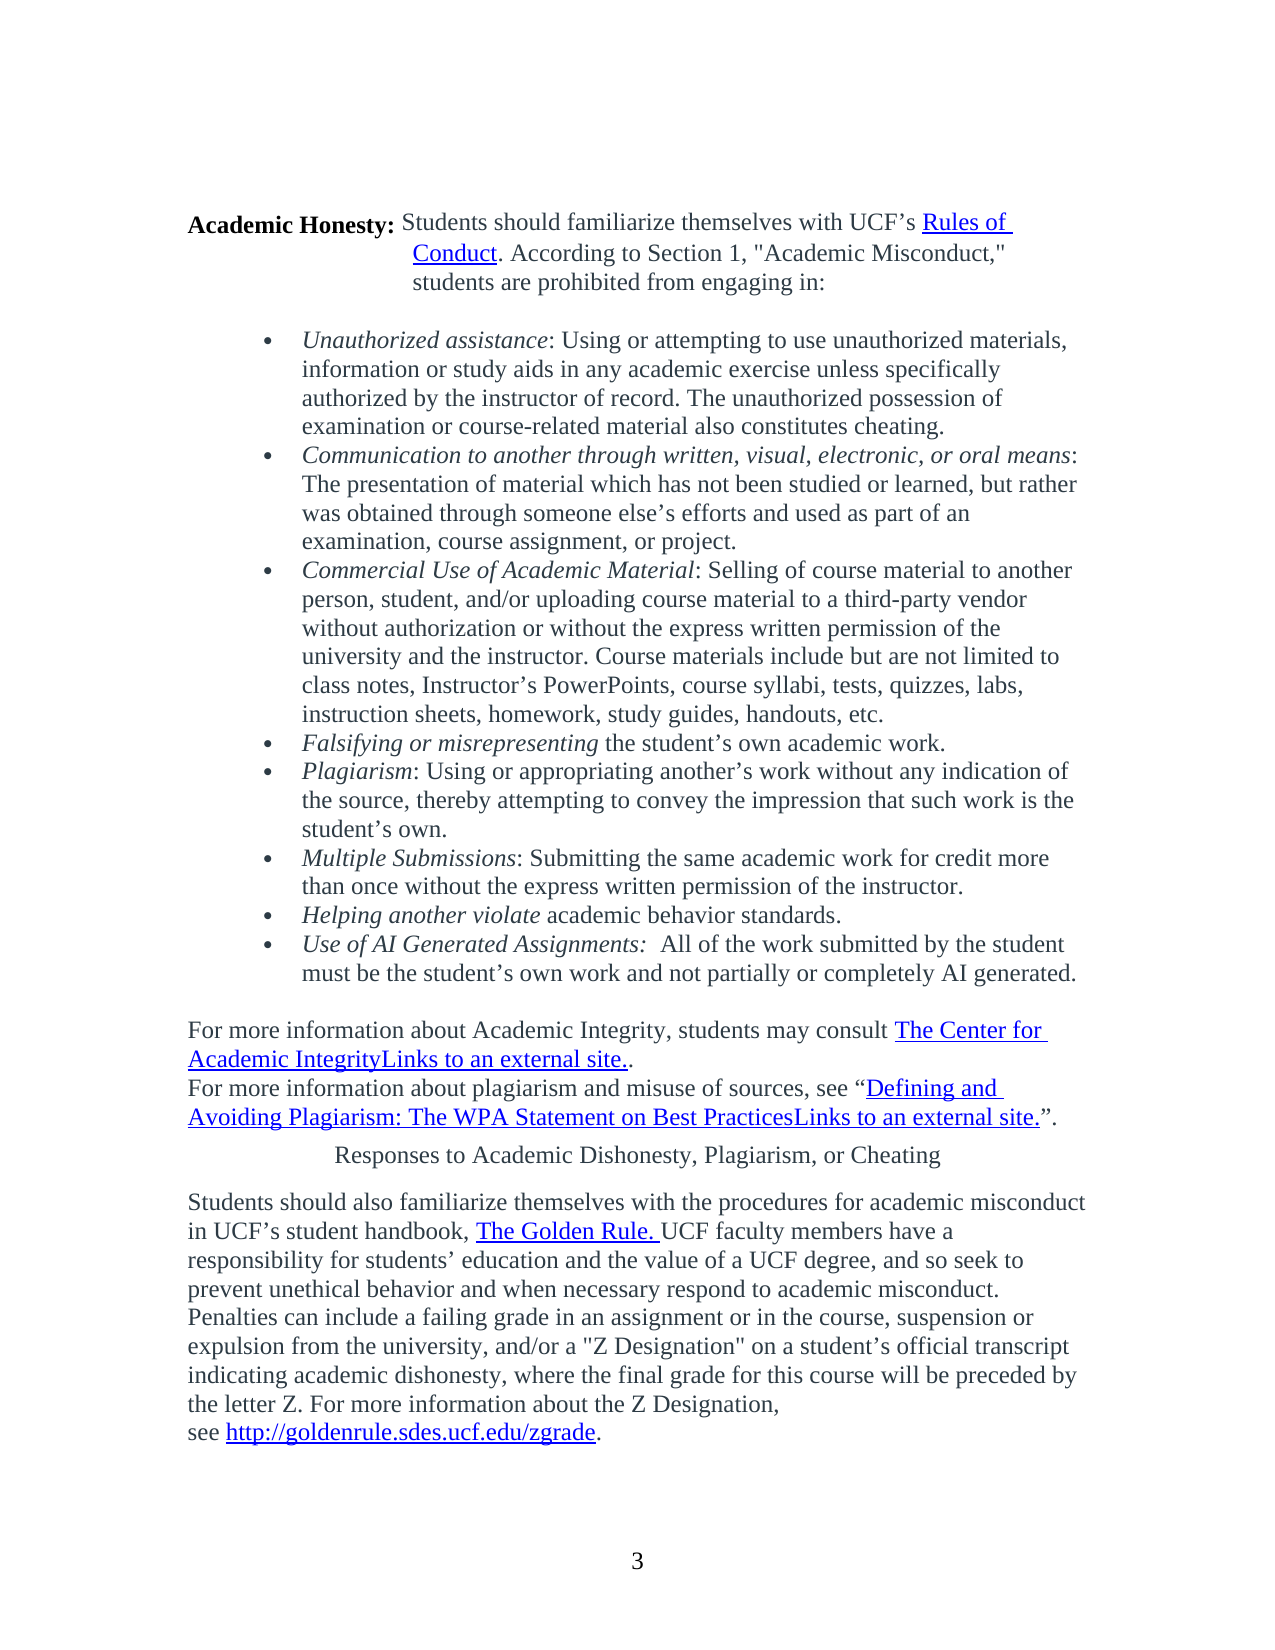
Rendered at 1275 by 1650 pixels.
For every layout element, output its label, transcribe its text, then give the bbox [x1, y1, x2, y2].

list Use of AI Generated Assignments: All of the work submitted by the student must be the student’s own work and not partially or completely AI generated. [264, 929, 1087, 986]
list Helping another violate academic behavior standards. [264, 900, 1087, 929]
list Falsifying or misrepresenting the student’s own academic work. [264, 728, 1087, 756]
list Communication to another through written, visual, electronic, or oral means: The presentation of material which has not been studied or learned, but rather was obtained through someone else’s efforts and used as part of an examination, course assignment, or project. [264, 440, 1087, 555]
subtitle Responses to Academic Dishonesty, Plagiarism, or Cheating [187, 1140, 1087, 1169]
list Multiple Submissions: Submitting the same academic work for credit more than once without the express written permission of the instructor. [264, 843, 1087, 900]
text Academic Honesty: Students should familiarize themselves with UCF’s Rules of Conduct. According to Section 1, "Academic Misconduct," students are prohibited from engaging in: [187, 207, 1087, 296]
text For more information about plagiarism and misuse of sources, see “Defining and Avoiding Plagiarism: The WPA Statement on Best PracticesLinks to an external site.”. [187, 1073, 1087, 1131]
text For more information about Academic Integrity, students may consult The Center for Academic IntegrityLinks to an external site.. [187, 1016, 1087, 1073]
list Commercial Use of Academic Material: Selling of course material to another person, student, and/or uploading course material to a third-party vendor without authorization or without the express written permission of the university and the instructor. Course materials include but are not limited to class notes, Instructor’s PowerPoints, course syllabi, tests, quizzes, labs, instruction sheets, homework, study guides, handouts, etc. [264, 555, 1087, 728]
list Unauthorized assistance: Using or attempting to use unauthorized materials, information or study aids in any academic exercise unless specifically authorized by the instructor of record. The unauthorized possession of examination or course-related material also constitutes cheating. [264, 325, 1087, 440]
text Students should also familiarize themselves with the procedures for academic misconduct in UCF’s student handbook, The Golden Rule. UCF faculty members have a responsibility for students’ education and the value of a UCF degree, and so seek to prevent unethical behavior and when necessary respond to academic misconduct. Penalties can include a failing grade in an assignment or in the course, suspension or expulsion from the university, and/or a "Z Designation" on a student’s official transcript indicating academic dishonesty, where the final grade for this course will be preceded by the letter Z. For more information about the Z Designation, see http://goldenrule.sdes.ucf.edu/zgrade. [187, 1187, 1087, 1446]
list Plagiarism: Using or appropriating another’s work without any indication of the source, thereby attempting to convey the impression that such work is the student’s own. [264, 756, 1087, 843]
